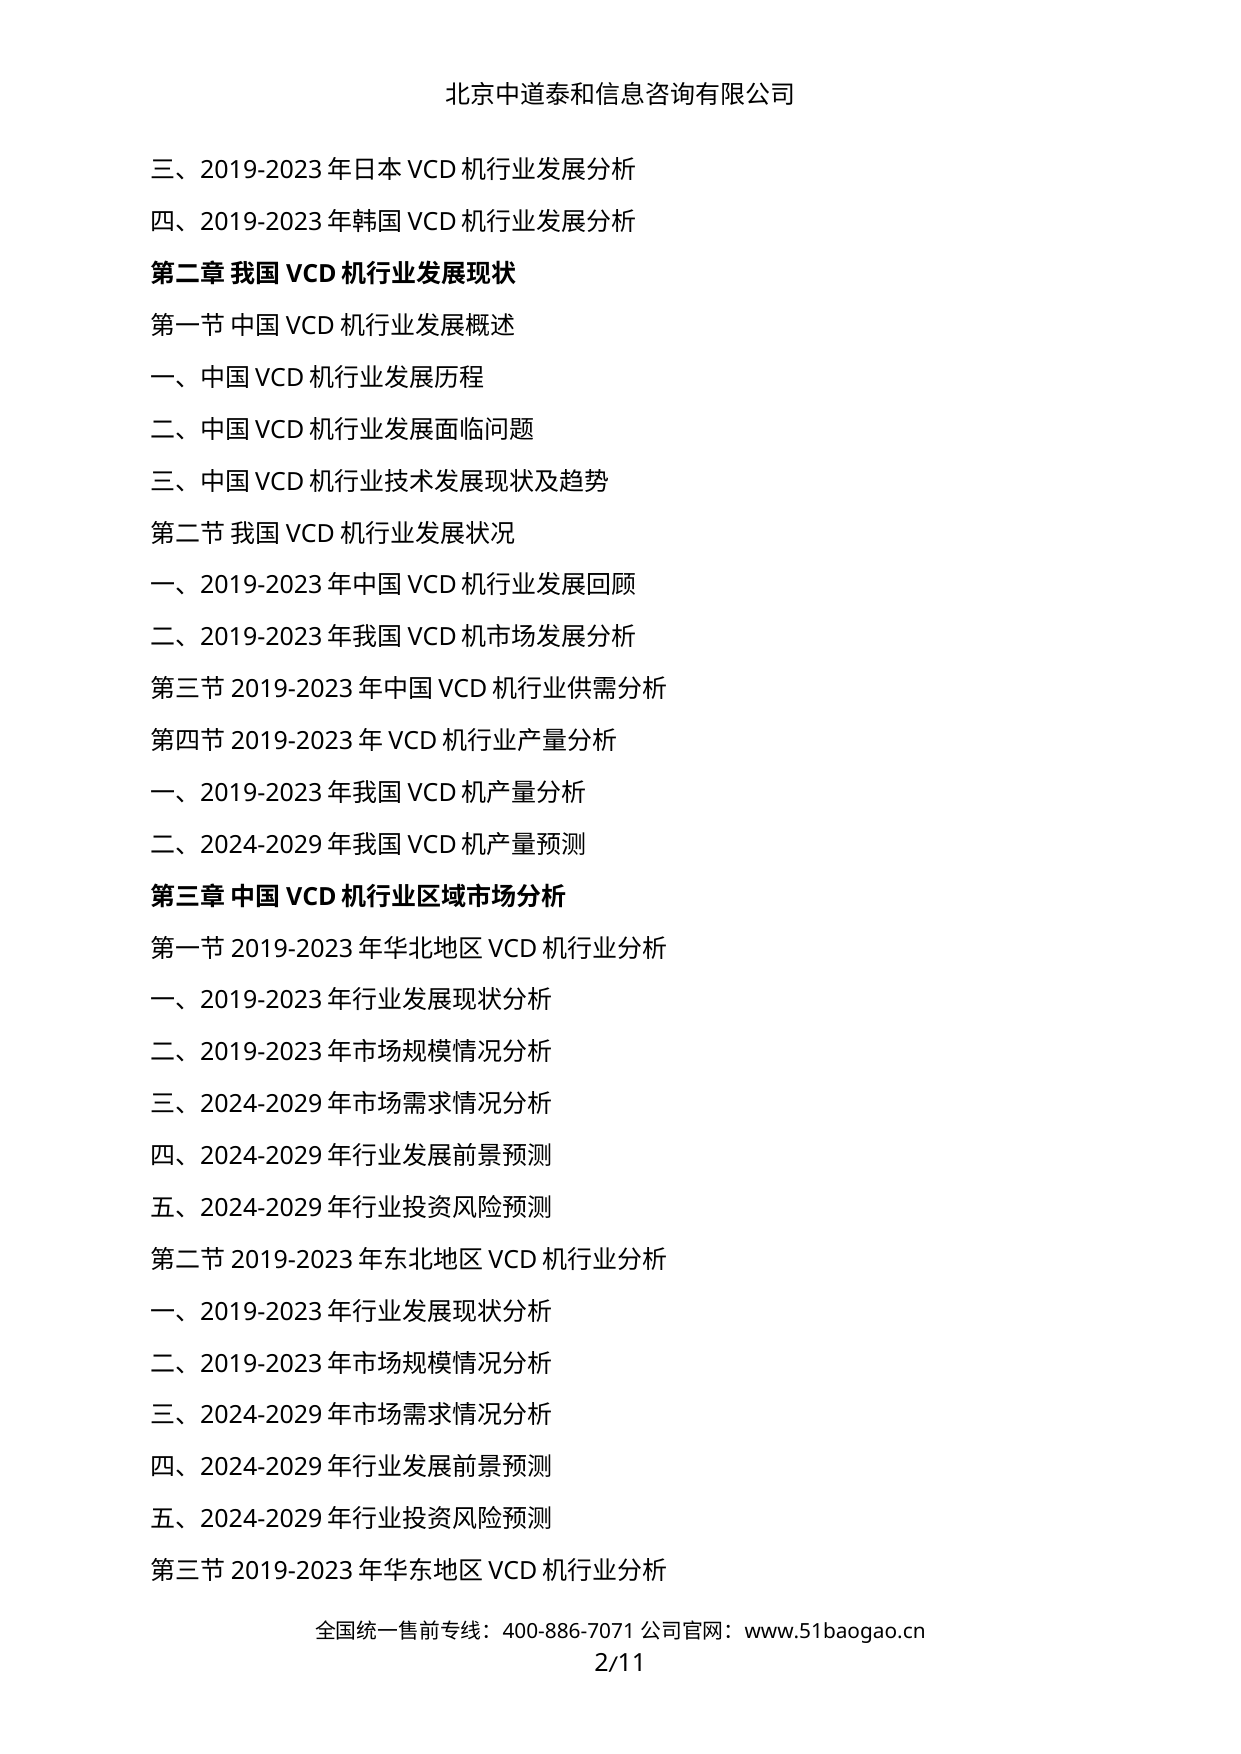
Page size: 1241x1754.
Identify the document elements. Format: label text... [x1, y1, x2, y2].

text 四、2024-2029年行业发展前景预测 [150, 1447, 1090, 1483]
text 一、2019-2023年行业发展现状分析 [150, 1291, 1090, 1327]
text 二、2019-2023年市场规模情况分析 [150, 1032, 1090, 1068]
text 一、中国VCD机行业发展历程 [150, 357, 1090, 394]
text 五、2024-2029年行业投资风险预测 [150, 1187, 1090, 1224]
text 第三节 2019-2023年中国VCD机行业供需分析 [150, 669, 1090, 705]
text 三、2019-2023年日本VCD机行业发展分析 [150, 150, 1090, 186]
text 三、2024-2029年市场需求情况分析 [150, 1084, 1090, 1120]
text 二、2019-2023年我国VCD机市场发展分析 [150, 617, 1090, 653]
text 一、2019-2023年我国VCD机产量分析 [150, 772, 1090, 809]
text 三、2024-2029年市场需求情况分析 [150, 1395, 1090, 1431]
text 第四节 2019-2023年VCD机行业产量分析 [150, 721, 1090, 757]
text 第二节 我国VCD机行业发展状况 [150, 513, 1090, 549]
text 四、2024-2029年行业发展前景预测 [150, 1136, 1090, 1172]
text 第一节 中国VCD机行业发展概述 [150, 306, 1090, 342]
text 一、2019-2023年中国VCD机行业发展回顾 [150, 565, 1090, 601]
text 五、2024-2029年行业投资风险预测 [150, 1499, 1090, 1535]
text 第三节 2019-2023年华东地区VCD机行业分析 [150, 1551, 1090, 1587]
text 二、2024-2029年我国VCD机产量预测 [150, 824, 1090, 861]
text 第二节 2019-2023年东北地区VCD机行业分析 [150, 1239, 1090, 1276]
text 三、中国VCD机行业技术发展现状及趋势 [150, 461, 1090, 497]
text 四、2019-2023年韩国VCD机行业发展分析 [150, 202, 1090, 238]
text 第二章 我国VCD机行业发展现状 [150, 254, 1090, 290]
text 二、中国VCD机行业发展面临问题 [150, 409, 1090, 446]
text 二、2019-2023年市场规模情况分析 [150, 1343, 1090, 1379]
text 一、2019-2023年行业发展现状分析 [150, 980, 1090, 1016]
text 第一节 2019-2023年华北地区VCD机行业分析 [150, 928, 1090, 964]
text 第三章 中国VCD机行业区域市场分析 [150, 876, 1090, 912]
